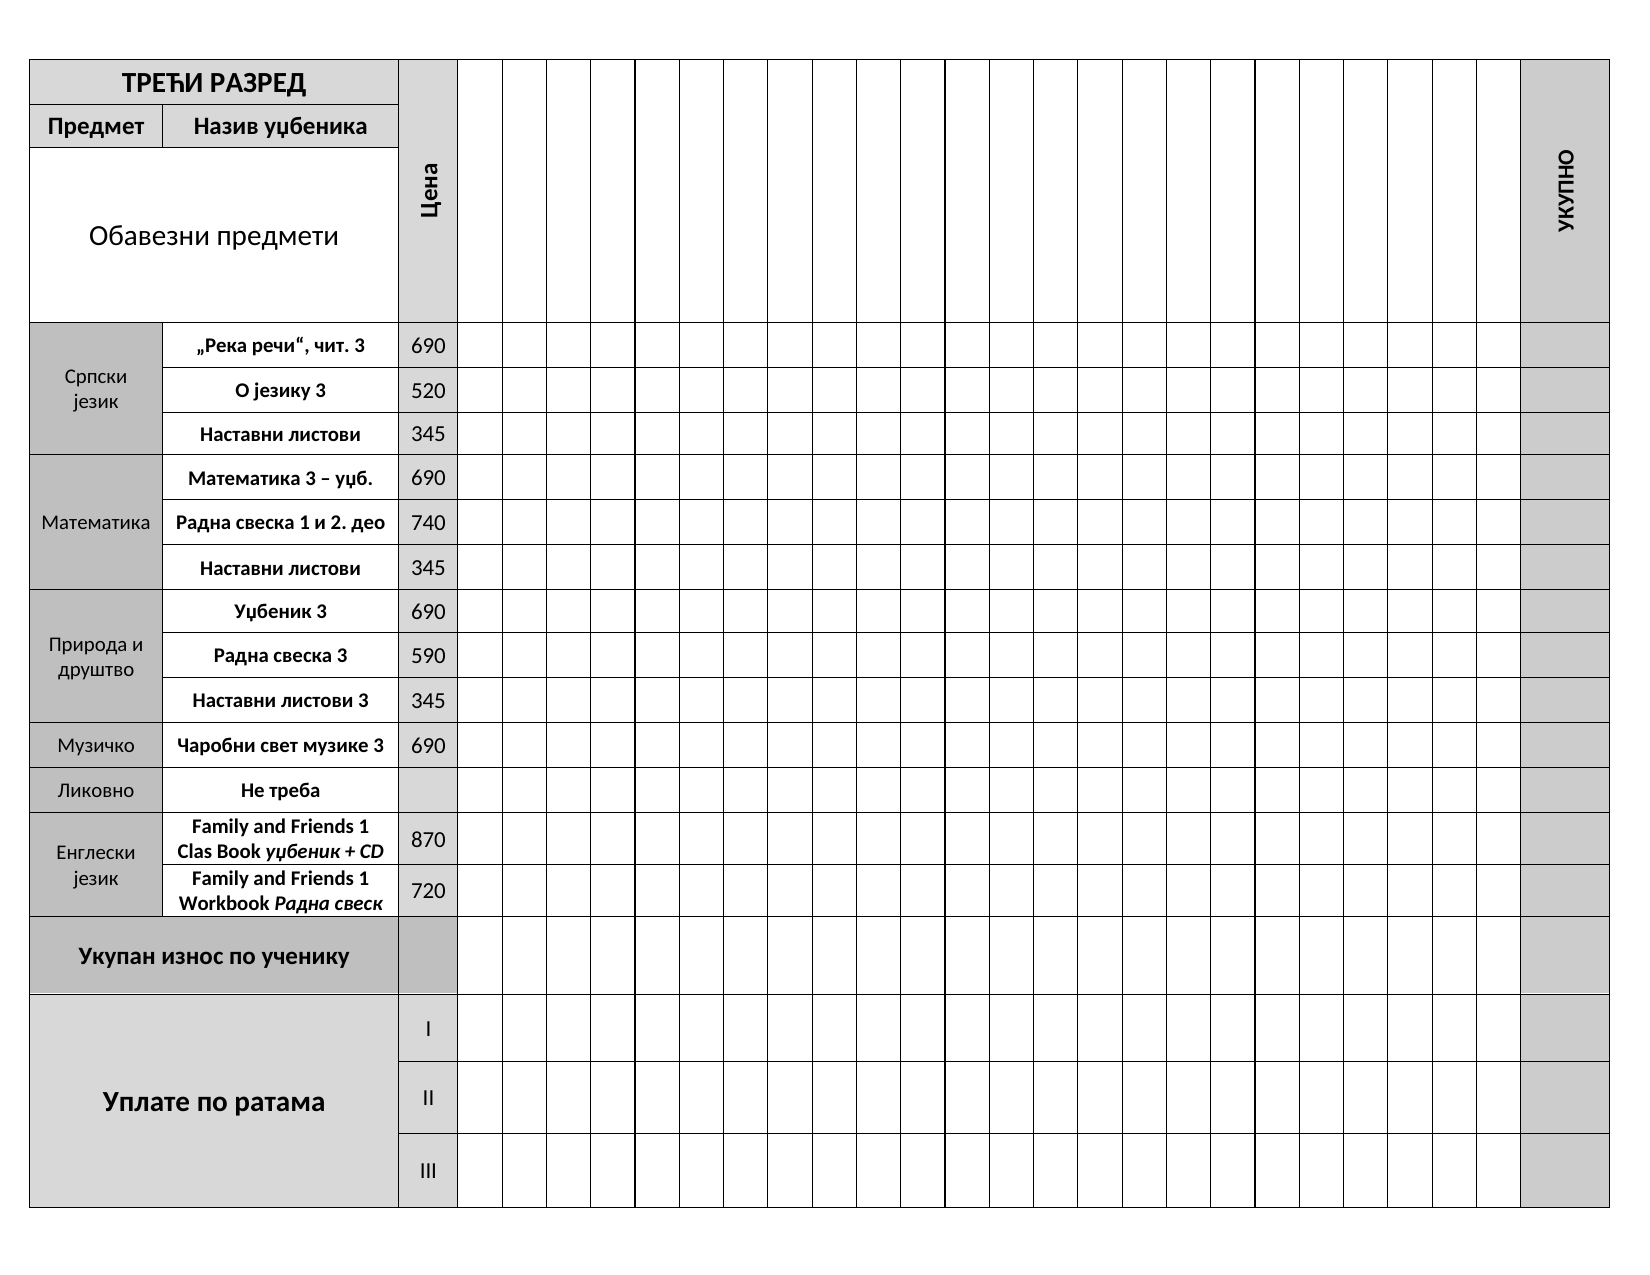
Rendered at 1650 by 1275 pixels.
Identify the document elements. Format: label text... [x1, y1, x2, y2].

table_cell [946, 455, 989, 499]
table_cell [1300, 768, 1343, 812]
table_cell 740 [399, 500, 457, 544]
table_cell [1256, 455, 1299, 499]
table_header [636, 60, 679, 322]
table_cell [680, 678, 723, 722]
table_cell [458, 917, 502, 993]
table_cell [1078, 590, 1122, 632]
table_cell [591, 1134, 634, 1207]
table_header [1256, 60, 1299, 322]
table_cell [813, 813, 856, 864]
table_cell [1167, 323, 1210, 367]
table_cell [1433, 500, 1476, 544]
table_cell [768, 368, 812, 412]
table_cell [768, 500, 812, 544]
table_cell [680, 500, 723, 544]
table_cell [1256, 813, 1299, 864]
table_cell [1300, 368, 1343, 412]
table_header [591, 60, 634, 322]
table_cell [1078, 455, 1122, 499]
table_cell [458, 1062, 502, 1133]
table_cell [990, 813, 1033, 864]
table_header [901, 60, 944, 322]
table_cell [946, 1134, 989, 1207]
table_cell [1211, 545, 1254, 589]
table_cell [990, 590, 1033, 632]
table_cell [1034, 678, 1077, 722]
table_cell [458, 590, 502, 632]
table_cell [1477, 633, 1520, 677]
table_cell [1256, 633, 1299, 677]
table_cell [857, 500, 900, 544]
table_cell [990, 455, 1033, 499]
table_cell [946, 323, 989, 367]
table_cell [901, 590, 944, 632]
table_cell [768, 1134, 812, 1207]
table_header ТРЕЋИ РАЗРЕД [30, 60, 398, 104]
table_header [547, 60, 590, 322]
table_cell [857, 413, 900, 454]
table_cell [813, 590, 856, 632]
table_cell [1211, 455, 1254, 499]
table_header [990, 60, 1033, 322]
table_cell [1477, 917, 1520, 993]
table_cell [1167, 368, 1210, 412]
table_cell [946, 500, 989, 544]
table_cell [901, 633, 944, 677]
table_cell [1388, 323, 1432, 367]
table_cell 520 [399, 368, 457, 412]
table_cell [636, 633, 679, 677]
table_cell [680, 633, 723, 677]
table_cell [1078, 768, 1122, 812]
table_cell [1078, 813, 1122, 864]
table_cell [1521, 865, 1609, 916]
table_cell [857, 1134, 900, 1207]
table_cell [1078, 995, 1122, 1061]
table_cell [901, 413, 944, 454]
table_cell Назив уџбеника [163, 105, 398, 147]
table_cell [591, 995, 634, 1061]
table_cell [1034, 368, 1077, 412]
table_cell [768, 633, 812, 677]
table_cell [1344, 413, 1387, 454]
table_cell [724, 323, 767, 367]
table_cell Радна свеска 3 [163, 633, 398, 677]
table_cell [547, 545, 590, 589]
table_cell [458, 323, 502, 367]
table_header Цена [399, 60, 457, 322]
table_cell [1211, 368, 1254, 412]
table_cell [901, 545, 944, 589]
table_cell 690 [399, 723, 457, 767]
table_cell [1388, 368, 1432, 412]
table_cell Природа и друштво [30, 590, 162, 722]
table_cell [680, 995, 723, 1061]
table_cell [1123, 813, 1166, 864]
table_cell [857, 865, 900, 916]
table_cell [813, 768, 856, 812]
table_cell [1256, 413, 1299, 454]
table_cell [591, 865, 634, 916]
table_cell [1211, 633, 1254, 677]
table_cell [768, 768, 812, 812]
table_cell [1123, 865, 1166, 916]
table_cell [1477, 995, 1520, 1061]
table_cell [1388, 917, 1432, 993]
table_cell [1300, 995, 1343, 1061]
table_cell [547, 678, 590, 722]
table_cell [1300, 455, 1343, 499]
table_cell [1167, 995, 1210, 1061]
table_cell Уплате по ратама [30, 995, 398, 1207]
table_cell [946, 368, 989, 412]
table_cell [503, 455, 546, 499]
table_cell [1521, 545, 1609, 589]
table_cell [591, 917, 634, 993]
table_cell [1256, 545, 1299, 589]
table_cell [1344, 455, 1387, 499]
table_cell [946, 633, 989, 677]
table_header [857, 60, 900, 322]
table_cell [1477, 678, 1520, 722]
table_cell [1300, 633, 1343, 677]
table_cell [547, 368, 590, 412]
table_cell [1521, 768, 1609, 812]
table_cell Укупан износ по ученику [30, 917, 398, 993]
table_cell [813, 500, 856, 544]
table_cell [1167, 633, 1210, 677]
table_cell [724, 1062, 767, 1133]
table_cell [946, 590, 989, 632]
table_cell [990, 678, 1033, 722]
table_cell [901, 455, 944, 499]
table_cell [1034, 413, 1077, 454]
table_cell 345 [399, 678, 457, 722]
table_cell [768, 323, 812, 367]
table_cell [636, 995, 679, 1061]
table_cell [1388, 723, 1432, 767]
table_cell [1123, 1062, 1166, 1133]
table_cell [1034, 1062, 1077, 1133]
table_cell [591, 813, 634, 864]
table_cell [946, 413, 989, 454]
table_cell [813, 1134, 856, 1207]
table_cell [1521, 813, 1609, 864]
table_cell [1344, 1134, 1387, 1207]
table_cell [591, 545, 634, 589]
table_cell [1034, 545, 1077, 589]
table_cell [503, 917, 546, 993]
table_cell [1078, 723, 1122, 767]
table_cell [636, 917, 679, 993]
table_header [1211, 60, 1254, 322]
table_cell [1034, 995, 1077, 1061]
table_cell [1521, 1062, 1609, 1133]
table_cell [1211, 500, 1254, 544]
table_cell [724, 590, 767, 632]
table_cell [503, 590, 546, 632]
table_cell Чаробни свет музике 3 [163, 723, 398, 767]
table_cell [990, 723, 1033, 767]
table_cell [813, 545, 856, 589]
table_cell [857, 633, 900, 677]
table_cell [503, 545, 546, 589]
table_cell [946, 768, 989, 812]
table_cell [1433, 368, 1476, 412]
table_cell [990, 633, 1033, 677]
table_cell [724, 368, 767, 412]
table_cell [591, 413, 634, 454]
table_cell [503, 323, 546, 367]
table_cell [1344, 917, 1387, 993]
table_cell [1034, 633, 1077, 677]
table_cell [636, 1134, 679, 1207]
table_header [768, 60, 812, 322]
table_cell [768, 678, 812, 722]
table_header [1344, 60, 1387, 322]
table_cell [768, 917, 812, 993]
table_cell [1300, 500, 1343, 544]
table_cell Радна свеска 1 и 2. део [163, 500, 398, 544]
table_cell [724, 723, 767, 767]
table_cell [1167, 413, 1210, 454]
table_cell [813, 723, 856, 767]
table_cell [1344, 678, 1387, 722]
table_cell [724, 865, 767, 916]
table_cell [724, 500, 767, 544]
table_cell [1433, 917, 1476, 993]
table_cell [1388, 545, 1432, 589]
table_cell Обавезни предмети [30, 148, 398, 322]
table_cell [901, 865, 944, 916]
table_cell [547, 633, 590, 677]
table_cell [458, 865, 502, 916]
table_cell [1123, 917, 1166, 993]
table_cell Математика [30, 455, 162, 589]
table_cell [768, 545, 812, 589]
table_cell 345 [399, 545, 457, 589]
table_cell [636, 413, 679, 454]
table_header [503, 60, 546, 322]
table_cell [503, 1134, 546, 1207]
table_cell [1078, 865, 1122, 916]
table_cell [503, 813, 546, 864]
table_cell III [399, 1134, 457, 1207]
table_cell [591, 723, 634, 767]
table_cell 590 [399, 633, 457, 677]
table_cell [1123, 368, 1166, 412]
table_cell [636, 323, 679, 367]
table_cell [1300, 723, 1343, 767]
table_cell Наставни листови 3 [163, 678, 398, 722]
table_cell [1344, 1062, 1387, 1133]
table_cell [680, 413, 723, 454]
table_cell [1078, 633, 1122, 677]
table_cell [1211, 590, 1254, 632]
table_cell [1433, 455, 1476, 499]
table_cell [946, 1062, 989, 1133]
table_cell [680, 368, 723, 412]
table_cell [1167, 917, 1210, 993]
table_cell [901, 723, 944, 767]
table_cell [768, 813, 812, 864]
table_cell [1123, 413, 1166, 454]
table_cell [724, 917, 767, 993]
table_cell [1388, 813, 1432, 864]
table_cell [399, 917, 457, 993]
table_cell [1521, 633, 1609, 677]
table_cell [857, 323, 900, 367]
table_cell I [399, 995, 457, 1061]
table_cell [1211, 678, 1254, 722]
table_cell [1123, 590, 1166, 632]
table_cell [1521, 678, 1609, 722]
table_cell [1300, 1062, 1343, 1133]
table_cell [1388, 413, 1432, 454]
table_cell [1078, 368, 1122, 412]
table_cell [547, 995, 590, 1061]
table_cell [990, 413, 1033, 454]
table_cell [901, 995, 944, 1061]
table_cell [1211, 323, 1254, 367]
table_cell [680, 590, 723, 632]
table_cell [503, 995, 546, 1061]
table_cell Family and Friends 1 Workbook Радна свеск [163, 865, 398, 916]
table_cell [1211, 413, 1254, 454]
table_cell [680, 813, 723, 864]
table_cell [1167, 1134, 1210, 1207]
table_cell [1433, 590, 1476, 632]
table_cell [1256, 323, 1299, 367]
table_header [1078, 60, 1122, 322]
table_cell [1078, 917, 1122, 993]
table_header [1034, 60, 1077, 322]
table_cell [1477, 1062, 1520, 1133]
table_cell [1300, 323, 1343, 367]
table_cell [1477, 413, 1520, 454]
table_cell [1388, 865, 1432, 916]
table_cell [901, 323, 944, 367]
table_cell [768, 590, 812, 632]
table_cell [1344, 500, 1387, 544]
table_cell [1344, 813, 1387, 864]
table_cell [1300, 917, 1343, 993]
table_cell [946, 917, 989, 993]
table_cell [1034, 590, 1077, 632]
table_cell [857, 917, 900, 993]
table_cell [1300, 1134, 1343, 1207]
table_cell [1034, 323, 1077, 367]
table_cell [1078, 1062, 1122, 1133]
table_cell [458, 455, 502, 499]
table_cell 690 [399, 323, 457, 367]
table_cell [1433, 545, 1476, 589]
table_cell [990, 368, 1033, 412]
table_cell [1078, 500, 1122, 544]
table_cell Ликовно [30, 768, 162, 812]
table_cell [1344, 545, 1387, 589]
table_cell [768, 723, 812, 767]
table_cell [1344, 590, 1387, 632]
table_cell [1123, 323, 1166, 367]
table_cell [503, 678, 546, 722]
table_header [1388, 60, 1432, 322]
table_cell [1521, 1134, 1609, 1207]
table_cell [503, 723, 546, 767]
table_cell [813, 368, 856, 412]
table_cell [724, 995, 767, 1061]
table_cell [1300, 545, 1343, 589]
table_cell [724, 633, 767, 677]
table_cell [680, 723, 723, 767]
table_cell [503, 768, 546, 812]
table_cell [680, 455, 723, 499]
table_cell [680, 1134, 723, 1207]
table_cell [1477, 368, 1520, 412]
table_cell [1211, 1062, 1254, 1133]
table_cell [591, 678, 634, 722]
table_cell Енглески језик [30, 813, 162, 916]
table_cell [1256, 723, 1299, 767]
table_cell [1388, 455, 1432, 499]
table_cell [813, 865, 856, 916]
table_cell [458, 723, 502, 767]
table_cell [1477, 455, 1520, 499]
table_cell [1167, 455, 1210, 499]
table_cell [591, 768, 634, 812]
table_cell [1167, 590, 1210, 632]
table_cell [680, 545, 723, 589]
table_cell [1211, 813, 1254, 864]
table_cell [1521, 995, 1609, 1061]
table_cell [1300, 813, 1343, 864]
table_cell [1123, 455, 1166, 499]
table_cell [857, 368, 900, 412]
table_header [1123, 60, 1166, 322]
table_cell [1433, 865, 1476, 916]
table_cell [1477, 865, 1520, 916]
table_cell [547, 590, 590, 632]
table_cell [1433, 1062, 1476, 1133]
table_cell [1034, 500, 1077, 544]
table_cell [1477, 723, 1520, 767]
table_cell Не треба [163, 768, 398, 812]
table_cell II [399, 1062, 457, 1133]
table_cell [636, 500, 679, 544]
table_cell [857, 768, 900, 812]
table_cell [1256, 500, 1299, 544]
table_cell [680, 1062, 723, 1133]
table_cell [1344, 723, 1387, 767]
table_cell [946, 813, 989, 864]
table_cell [1300, 678, 1343, 722]
table_header [1167, 60, 1210, 322]
table_cell [1344, 995, 1387, 1061]
table_cell [591, 323, 634, 367]
table_cell [1211, 1134, 1254, 1207]
table_cell [547, 917, 590, 993]
table_cell [813, 917, 856, 993]
table_cell [1433, 678, 1476, 722]
table_cell [1034, 917, 1077, 993]
table_cell [1123, 995, 1166, 1061]
table_cell [768, 995, 812, 1061]
table_cell [1034, 813, 1077, 864]
table_cell [680, 917, 723, 993]
table_cell [857, 1062, 900, 1133]
table_cell [901, 917, 944, 993]
table_cell [1123, 633, 1166, 677]
table_cell [1078, 545, 1122, 589]
table_cell [901, 368, 944, 412]
table_cell [1078, 1134, 1122, 1207]
table_cell [547, 455, 590, 499]
table_cell [813, 323, 856, 367]
table_cell [990, 545, 1033, 589]
table_cell [1477, 1134, 1520, 1207]
table_cell [1300, 865, 1343, 916]
table_cell [1388, 768, 1432, 812]
table_cell [990, 768, 1033, 812]
table_cell [547, 413, 590, 454]
table_cell [1477, 590, 1520, 632]
table_cell [1344, 865, 1387, 916]
table_cell О језику 3 [163, 368, 398, 412]
table_cell [591, 455, 634, 499]
table_cell [636, 723, 679, 767]
table_cell [857, 590, 900, 632]
table_cell [1034, 1134, 1077, 1207]
table_cell [1123, 723, 1166, 767]
table_cell [1433, 413, 1476, 454]
table_cell [813, 1062, 856, 1133]
table_cell „Река речи“, чит. 3 [163, 323, 398, 367]
table_cell [1477, 323, 1520, 367]
table_cell Family and Friends 1 Clas Book уџбеник + CD [163, 813, 398, 864]
table_cell [1388, 995, 1432, 1061]
table_cell [1344, 768, 1387, 812]
table_cell [946, 545, 989, 589]
table_cell [458, 368, 502, 412]
table_cell [1034, 455, 1077, 499]
table_cell [1477, 813, 1520, 864]
table_cell [591, 633, 634, 677]
table_cell [503, 1062, 546, 1133]
table_cell [768, 413, 812, 454]
table_cell [636, 813, 679, 864]
table_cell [458, 768, 502, 812]
table_cell [1167, 723, 1210, 767]
table_cell [724, 545, 767, 589]
table_cell [1123, 545, 1166, 589]
table_cell [503, 633, 546, 677]
table_cell [1388, 633, 1432, 677]
table_cell [990, 1134, 1033, 1207]
table_cell [636, 455, 679, 499]
table_cell [1211, 917, 1254, 993]
table_header [813, 60, 856, 322]
table_cell [901, 678, 944, 722]
table_cell [1433, 723, 1476, 767]
table_cell [458, 813, 502, 864]
table_cell [547, 500, 590, 544]
table_header [724, 60, 767, 322]
table_cell [1433, 768, 1476, 812]
table_cell [768, 865, 812, 916]
table_header [1477, 60, 1520, 322]
table_cell [857, 813, 900, 864]
table_cell [1521, 590, 1609, 632]
table_cell Српски језик [30, 323, 162, 454]
table_cell [1521, 723, 1609, 767]
table_header [680, 60, 723, 322]
table_cell [1256, 768, 1299, 812]
table_cell [990, 995, 1033, 1061]
table_cell [547, 768, 590, 812]
table_cell [1123, 768, 1166, 812]
table_cell [946, 723, 989, 767]
table_cell [813, 995, 856, 1061]
table_cell [1256, 678, 1299, 722]
table_cell [1344, 368, 1387, 412]
table_cell [901, 813, 944, 864]
table_cell [1034, 865, 1077, 916]
table_header [1433, 60, 1476, 322]
table_cell [503, 500, 546, 544]
table_cell [636, 768, 679, 812]
table_cell [591, 590, 634, 632]
table_cell Предмет [30, 105, 162, 147]
table_cell [547, 1134, 590, 1207]
table_cell [990, 500, 1033, 544]
table_cell [1211, 865, 1254, 916]
table_cell [547, 323, 590, 367]
table_cell [503, 413, 546, 454]
table_cell [636, 678, 679, 722]
table_cell [724, 768, 767, 812]
table_cell [1167, 500, 1210, 544]
table_cell [813, 678, 856, 722]
table_cell [1433, 813, 1476, 864]
table_cell 345 [399, 413, 457, 454]
table_cell [813, 455, 856, 499]
table_cell [1521, 500, 1609, 544]
table_cell [1211, 995, 1254, 1061]
table_cell [458, 633, 502, 677]
table_cell [1211, 768, 1254, 812]
table_cell [636, 590, 679, 632]
table_cell [1433, 323, 1476, 367]
table_cell [1388, 1134, 1432, 1207]
table_cell [857, 678, 900, 722]
table_cell [458, 678, 502, 722]
table_cell [1521, 368, 1609, 412]
table_cell [1433, 633, 1476, 677]
table_cell [813, 413, 856, 454]
table_cell [1388, 678, 1432, 722]
table_cell [1433, 995, 1476, 1061]
table_cell [1167, 813, 1210, 864]
table_cell [636, 368, 679, 412]
table_cell [458, 1134, 502, 1207]
table_cell [724, 1134, 767, 1207]
table_cell [1034, 723, 1077, 767]
table_cell [1167, 865, 1210, 916]
table_cell [1256, 1134, 1299, 1207]
table_cell [724, 813, 767, 864]
table_cell [1388, 1062, 1432, 1133]
table_cell [547, 813, 590, 864]
table_cell [1034, 768, 1077, 812]
table_cell [591, 368, 634, 412]
table_cell [901, 500, 944, 544]
table_cell [857, 995, 900, 1061]
table_cell [1078, 678, 1122, 722]
table_cell [990, 865, 1033, 916]
table_cell [1078, 323, 1122, 367]
table_cell [901, 1134, 944, 1207]
table_cell [547, 723, 590, 767]
table_header [946, 60, 989, 322]
table_cell [990, 323, 1033, 367]
table_cell [1477, 500, 1520, 544]
table_cell [724, 413, 767, 454]
table_header [1300, 60, 1343, 322]
table_cell [946, 678, 989, 722]
table_cell [547, 865, 590, 916]
table_cell [591, 1062, 634, 1133]
table_cell [1521, 455, 1609, 499]
table_cell [680, 865, 723, 916]
table_cell [1167, 768, 1210, 812]
table_cell [901, 1062, 944, 1133]
table_cell [503, 368, 546, 412]
table_cell [1256, 590, 1299, 632]
table_cell [636, 1062, 679, 1133]
table_cell 690 [399, 590, 457, 632]
table_cell [680, 323, 723, 367]
table_cell [1167, 545, 1210, 589]
table_cell [1388, 590, 1432, 632]
table_cell [1256, 368, 1299, 412]
table_cell Уџбеник 3 [163, 590, 398, 632]
table_cell [503, 865, 546, 916]
table_cell [399, 768, 457, 812]
table_cell Музичко [30, 723, 162, 767]
table_cell [1167, 1062, 1210, 1133]
table_cell [1300, 413, 1343, 454]
table_cell [458, 413, 502, 454]
table_cell [990, 1062, 1033, 1133]
table_cell [1078, 413, 1122, 454]
table_cell 870 [399, 813, 457, 864]
table_cell [1211, 723, 1254, 767]
table_cell [813, 633, 856, 677]
table_cell [768, 455, 812, 499]
table_cell [547, 1062, 590, 1133]
table_cell [1388, 500, 1432, 544]
table_cell [990, 917, 1033, 993]
table_cell [946, 865, 989, 916]
table_cell [1256, 865, 1299, 916]
table_cell [1433, 1134, 1476, 1207]
table_cell [1477, 545, 1520, 589]
table_cell [458, 995, 502, 1061]
table_cell [1344, 323, 1387, 367]
table_cell [724, 455, 767, 499]
table_cell [458, 500, 502, 544]
table_cell [1256, 917, 1299, 993]
table_cell [680, 768, 723, 812]
table_cell [857, 455, 900, 499]
table_cell [901, 768, 944, 812]
table_cell [1477, 768, 1520, 812]
table_cell [1167, 678, 1210, 722]
table_cell [1256, 1062, 1299, 1133]
table_cell [1521, 917, 1609, 993]
table_cell 720 [399, 865, 457, 916]
table_cell [1256, 995, 1299, 1061]
table_cell [636, 865, 679, 916]
table_cell [1123, 678, 1166, 722]
table_cell [946, 995, 989, 1061]
table_cell [458, 545, 502, 589]
table_cell [857, 545, 900, 589]
table_cell Наставни листови [163, 413, 398, 454]
table_cell 690 [399, 455, 457, 499]
table_cell [857, 723, 900, 767]
table_cell [1300, 590, 1343, 632]
table_cell [1521, 413, 1609, 454]
table_header [458, 60, 502, 322]
table_cell [591, 500, 634, 544]
table_cell [1123, 1134, 1166, 1207]
table_cell [724, 678, 767, 722]
table_cell [768, 1062, 812, 1133]
table_cell [1521, 323, 1609, 367]
table_cell [1344, 633, 1387, 677]
table_cell [1123, 500, 1166, 544]
table_cell [636, 545, 679, 589]
table_header УКУПНО [1521, 60, 1609, 322]
table_cell Математика 3 – уџб. [163, 455, 398, 499]
table_cell Наставни листови [163, 545, 398, 589]
